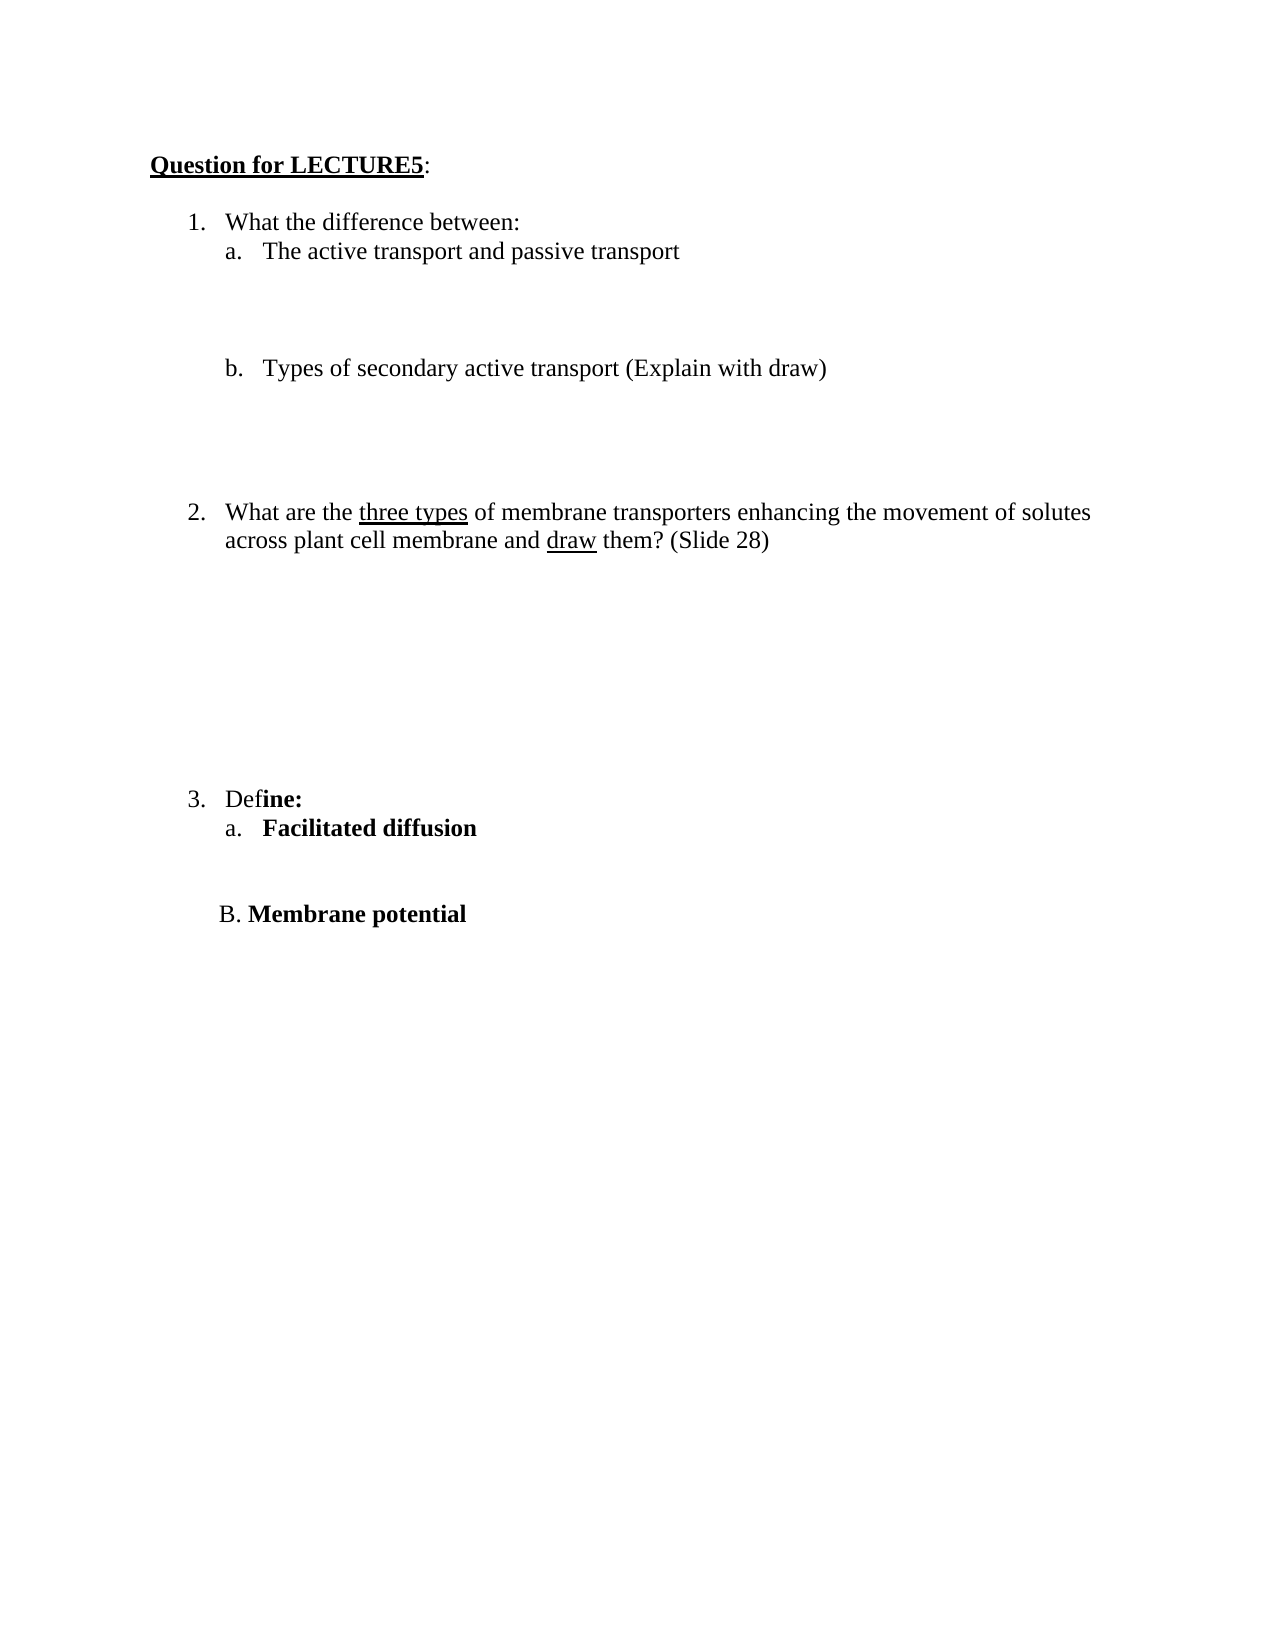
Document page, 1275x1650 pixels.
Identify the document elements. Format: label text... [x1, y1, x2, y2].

list Define: [187, 784, 1125, 813]
list What are the three types of membrane transporters enhancing the movement of solutes across plant cell membrane and draw them? (Slide 28) [187, 497, 1125, 554]
text B. Membrane potential [150, 899, 1125, 928]
list The active transport and passive transport [225, 236, 1125, 265]
list Facilitated diffusion [225, 813, 1125, 842]
list Types of secondary active transport (Explain with draw) [225, 353, 1125, 382]
text Question for LECTURE5: [150, 150, 1125, 179]
list What the difference between: [187, 207, 1125, 236]
